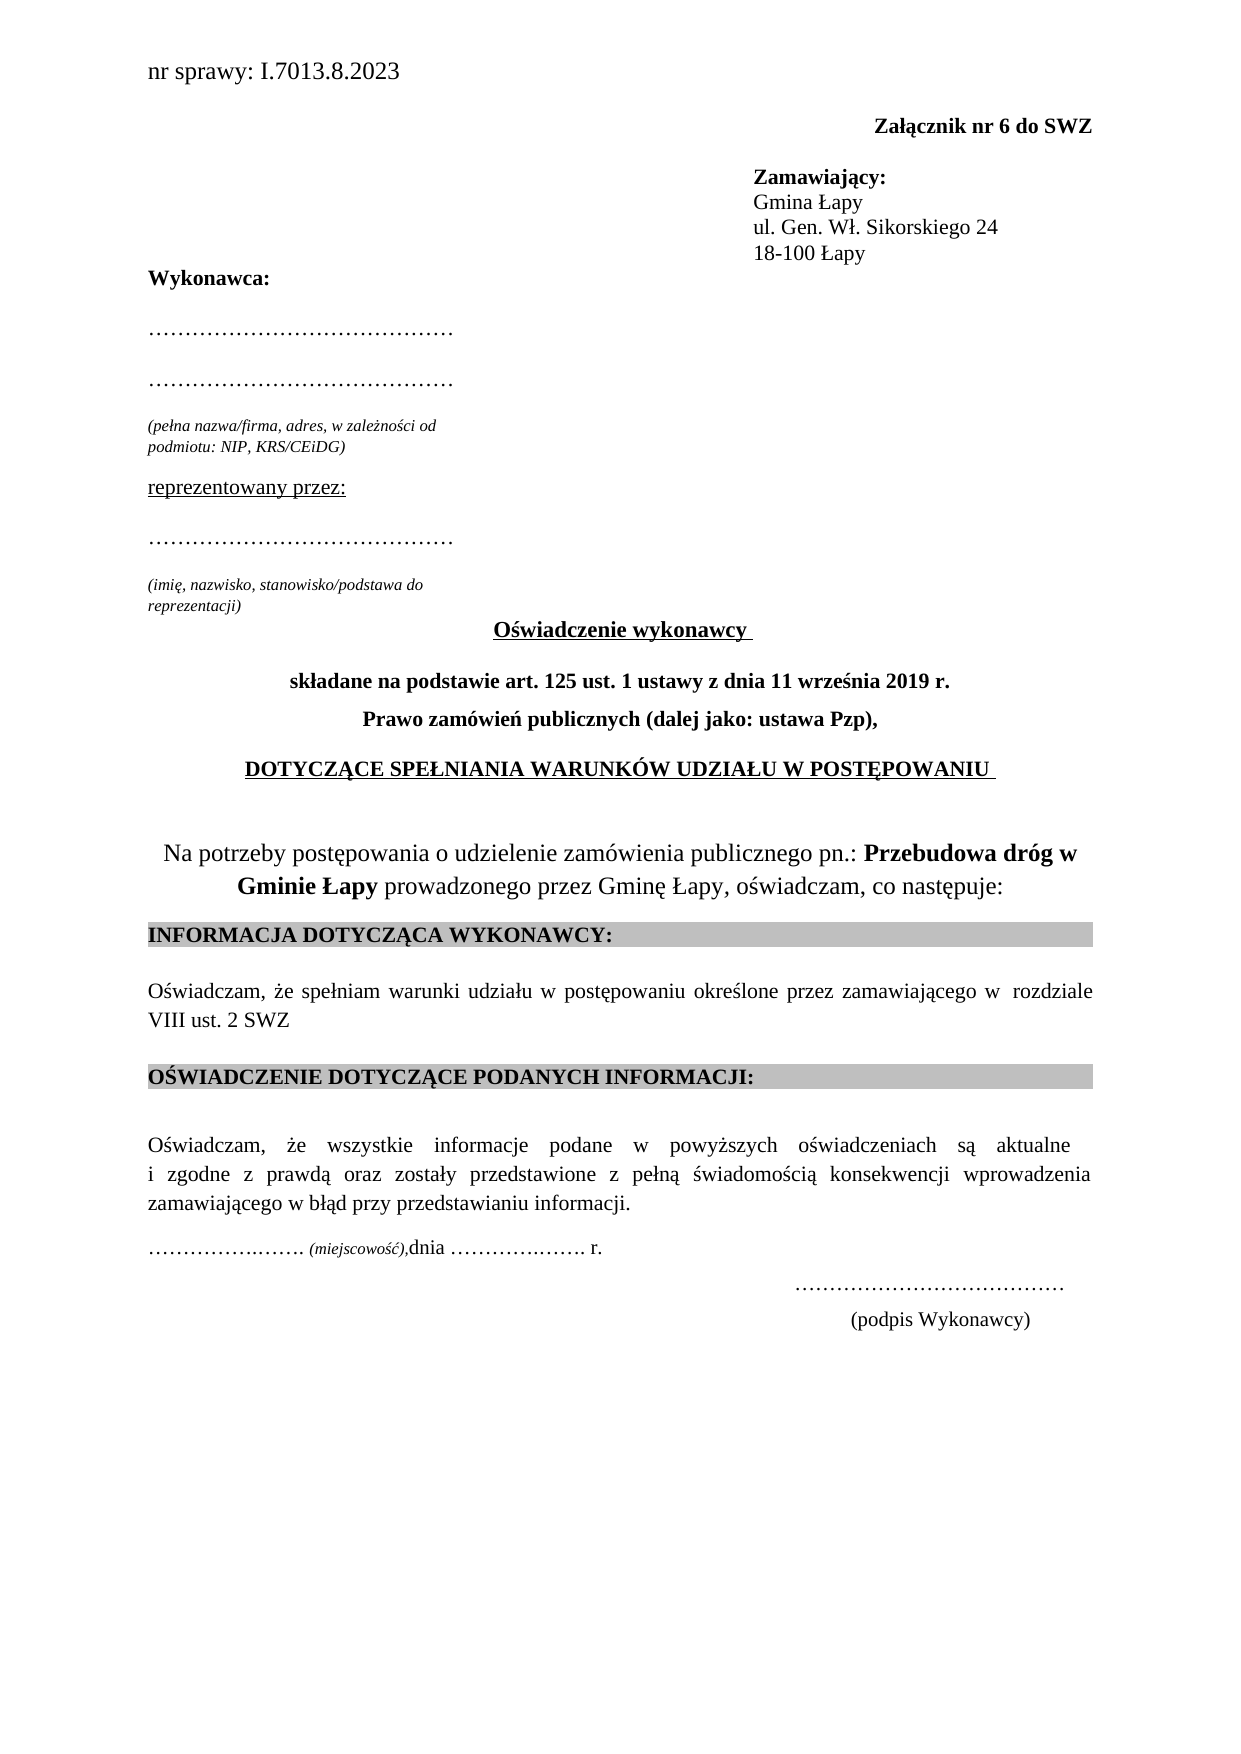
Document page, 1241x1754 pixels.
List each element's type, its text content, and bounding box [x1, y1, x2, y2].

text Oświadczam, że spełniam warunki udziału w postępowaniu określone przez zamawiającego w rozdziale VIII ust. 2 SWZ [148, 978, 1093, 1032]
text ………………………………… [148, 1271, 1093, 1295]
text (podpis Wykonawcy) [148, 1307, 1093, 1331]
text INFORMACJA DOTYCZĄCA WYKONAWCY: [148, 922, 1093, 947]
text Na potrzeby postępowania o udzielenie zamówienia publicznego pn.: Przebudowa dróg w Gminie Łapy prowadzonego przez Gminę Łapy, oświadczam, co następuje: [148, 838, 1093, 900]
text (pełna nazwa/firma, adres, w zależności od podmiotu: NIP, KRS/CEiDG) [148, 416, 472, 456]
text ul. Gen. Wł. Sikorskiego 24 [753, 214, 1093, 239]
text OŚWIADCZENIE DOTYCZĄCE PODANYCH INFORMACJI: [148, 1064, 1093, 1089]
text Zamawiający: [753, 164, 1093, 189]
text nr sprawy: I.7013.8.2023 [148, 56, 1093, 85]
text reprezentowany przez: [148, 474, 1093, 499]
text DOTYCZĄCE SPEŁNIANIA WARUNKÓW UDZIAŁU W POSTĘPOWANIU [148, 756, 1093, 823]
text Gmina Łapy [753, 189, 1093, 214]
text składane na podstawie art. 125 ust. 1 ustawy z dnia 11 września 2019 r. [148, 668, 1093, 693]
text Oświadczenie wykonawcy [148, 616, 1093, 642]
text Prawo zamówień publicznych (dalej jako: ustawa Pzp), [148, 706, 1093, 731]
text …………….……. (miejscowość),dnia ………….……. r. [148, 1235, 1093, 1259]
text …………………………………… [148, 524, 472, 549]
text (imię, nazwisko, stanowisko/podstawa do reprezentacji) [148, 575, 472, 614]
text Wykonawca: [148, 265, 1093, 290]
text ………………………………………………………………………… [148, 315, 472, 391]
text Oświadczam, że wszystkie informacje podane w powyższych oświadczeniach są aktualne i zgodne z prawdą oraz zostały przedstawione z pełną świadomością konsekwencji wprowadzenia zamawiającego w błąd przy przedstawianiu informacji. [148, 1132, 1093, 1215]
text Załącznik nr 6 do SWZ [694, 113, 1093, 139]
text 18-100 Łapy [753, 239, 1093, 265]
